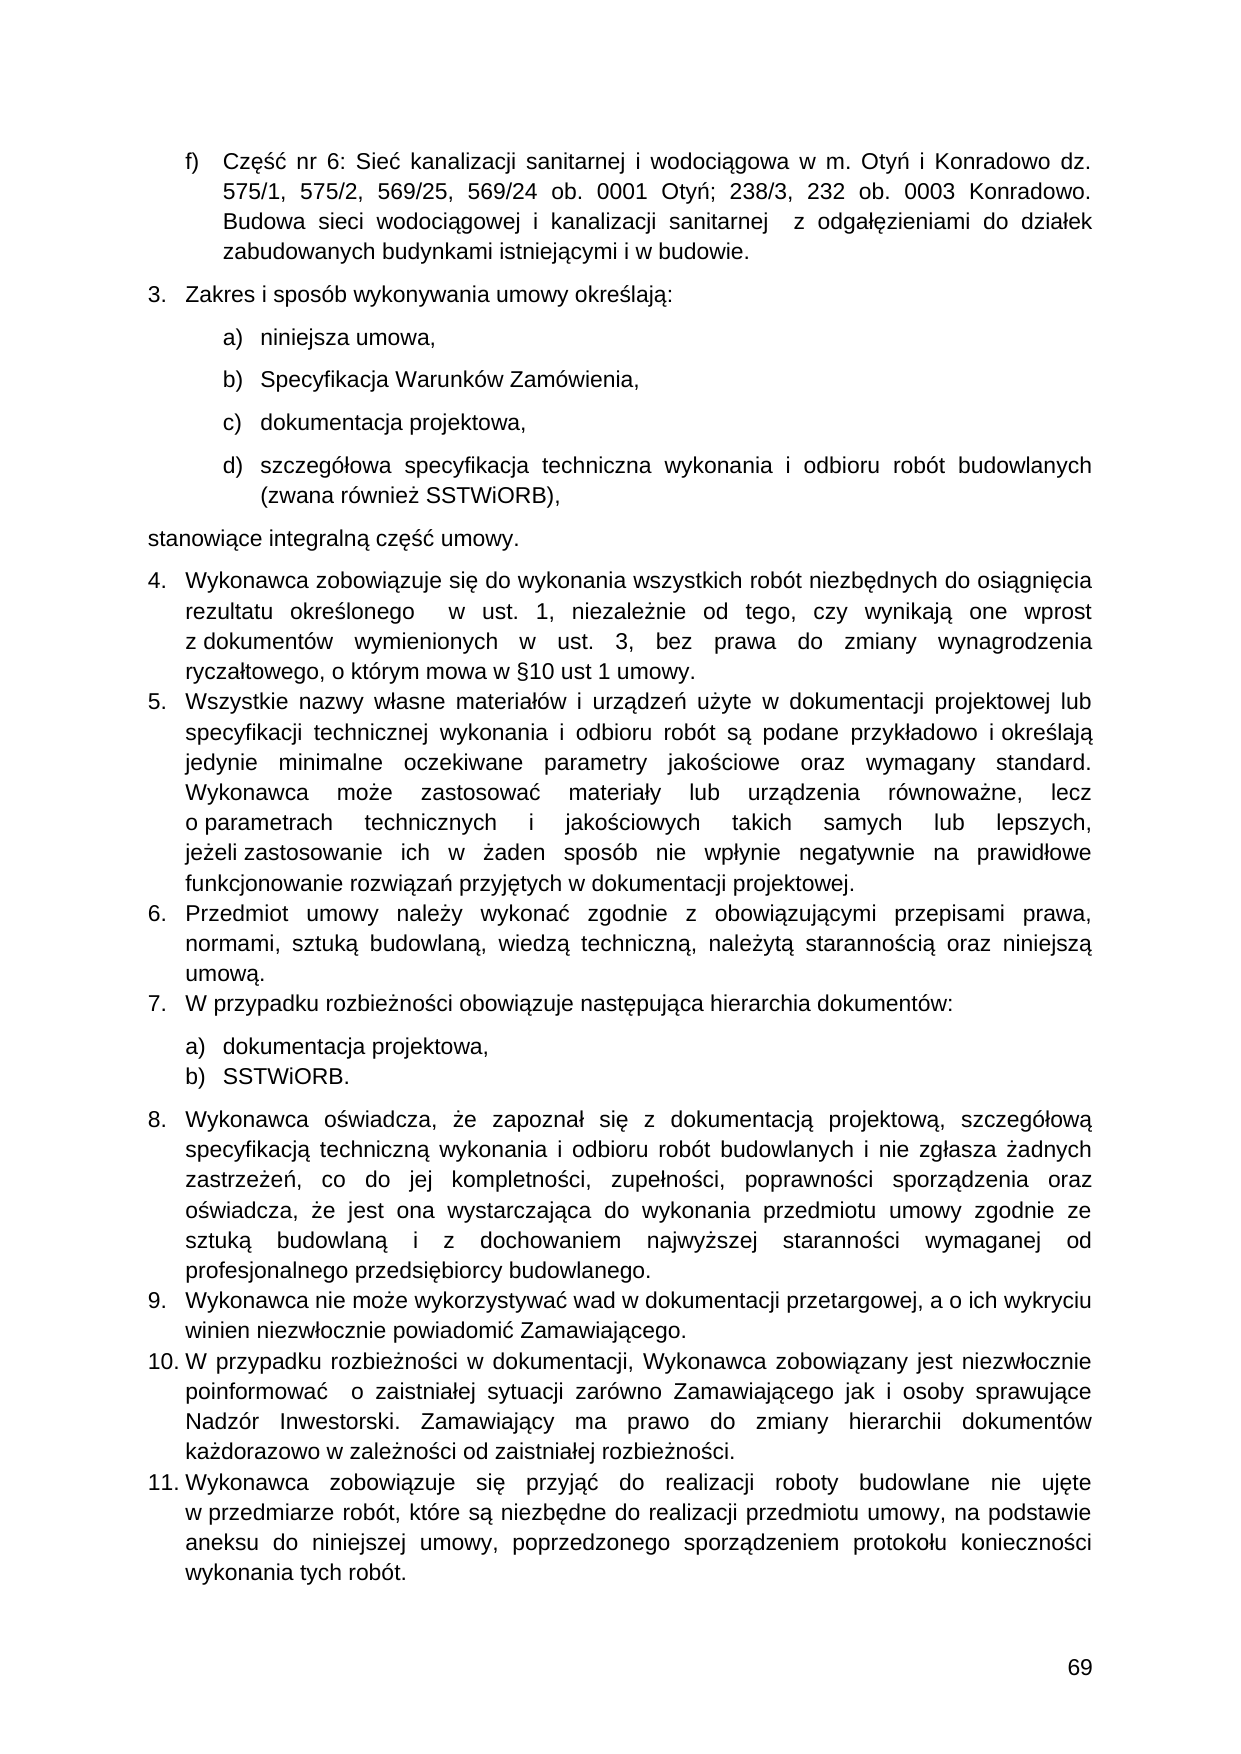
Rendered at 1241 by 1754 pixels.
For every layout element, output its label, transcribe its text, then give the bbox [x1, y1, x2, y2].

list W przypadku rozbieżności obowiązuje następująca hierarchia dokumentów: [148, 990, 1093, 1017]
list dokumentacja projektowa, [223, 409, 1093, 435]
list Wykonawca zobowiązuje się do wykonania wszystkich robót niezbędnych do osiągnięcia rezultatu określonego w ust. 1, niezależnie od tego, czy wynikają one wprost z dokumentów wymienionych w ust. 3, bez prawa do zmiany wynagrodzenia ryczałtowego, o którym mowa w §10 ust 1 umowy. [148, 567, 1093, 684]
list SSTWiORB. [185, 1063, 1093, 1089]
list niniejsza umowa, [223, 324, 1093, 350]
list szczegółowa specyfikacja techniczna wykonania i odbioru robót budowlanych (zwana również SSTWiORB), [223, 452, 1093, 508]
list Część nr 6: Sieć kanalizacji sanitarnej i wodociągowa w m. Otyń i Konradowo dz. 575/1, 575/2, 569/25, 569/24 ob. 0001 Otyń; 238/3, 232 ob. 0003 Konradowo. Budowa sieci wodociągowej i kanalizacji sanitarnej z odgałęzieniami do działek zabudowanych budynkami istniejącymi i w budowie. [185, 148, 1093, 264]
list Wykonawca zobowiązuje się przyjąć do realizacji roboty budowlane nie ujęte w przedmiarze robót, które są niezbędne do realizacji przedmiotu umowy, na podstawie aneksu do niniejszej umowy, poprzedzonego sporządzeniem protokołu konieczności wykonania tych robót. [148, 1468, 1093, 1585]
list Przedmiot umowy należy wykonać zgodnie z obowiązującymi przepisami prawa, normami, sztuką budowlaną, wiedzą techniczną, należytą starannością oraz niniejszą umową. [148, 900, 1093, 986]
list Wykonawca oświadcza, że zapoznał się z dokumentacją projektową, szczegółową specyfikacją techniczną wykonania i odbioru robót budowlanych i nie zgłasza żadnych zastrzeżeń, co do jej kompletności, zupełności, poprawności sporządzenia oraz oświadcza, że jest ona wystarczająca do wykonania przedmiotu umowy zgodnie ze sztuką budowlaną i z dochowaniem najwyższej staranności wymaganej od profesjonalnego przedsiębiorcy budowlanego. [148, 1106, 1093, 1283]
list dokumentacja projektowa, [185, 1033, 1093, 1059]
list W przypadku rozbieżności w dokumentacji, Wykonawca zobowiązany jest niezwłocznie poinformować o zaistniałej sytuacji zarówno Zamawiającego jak i osoby sprawujące Nadzór Inwestorski. Zamawiający ma prawo do zmiany hierarchii dokumentów każdorazowo w zależności od zaistniałej rozbieżności. [148, 1348, 1093, 1464]
text stanowiące integralną część umowy. [148, 525, 1093, 551]
list Wszystkie nazwy własne materiałów i urządzeń użyte w dokumentacji projektowej lub specyfikacji technicznej wykonania i odbioru robót są podane przykładowo i określają jedynie minimalne oczekiwane parametry jakościowe oraz wymagany standard. Wykonawca może zastosować materiały lub urządzenia równoważne, lecz o parametrach technicznych i jakościowych takich samych lub lepszych, jeżeli zastosowanie ich w żaden sposób nie wpłynie negatywnie na prawidłowe funkcjonowanie rozwiązań przyjętych w dokumentacji projektowej. [148, 688, 1093, 896]
list Specyfikacja Warunków Zamówienia, [223, 366, 1093, 393]
list Zakres i sposób wykonywania umowy określają: [148, 281, 1093, 307]
list Wykonawca nie może wykorzystywać wad w dokumentacji przetargowej, a o ich wykryciu winien niezwłocznie powiadomić Zamawiającego. [148, 1287, 1093, 1344]
